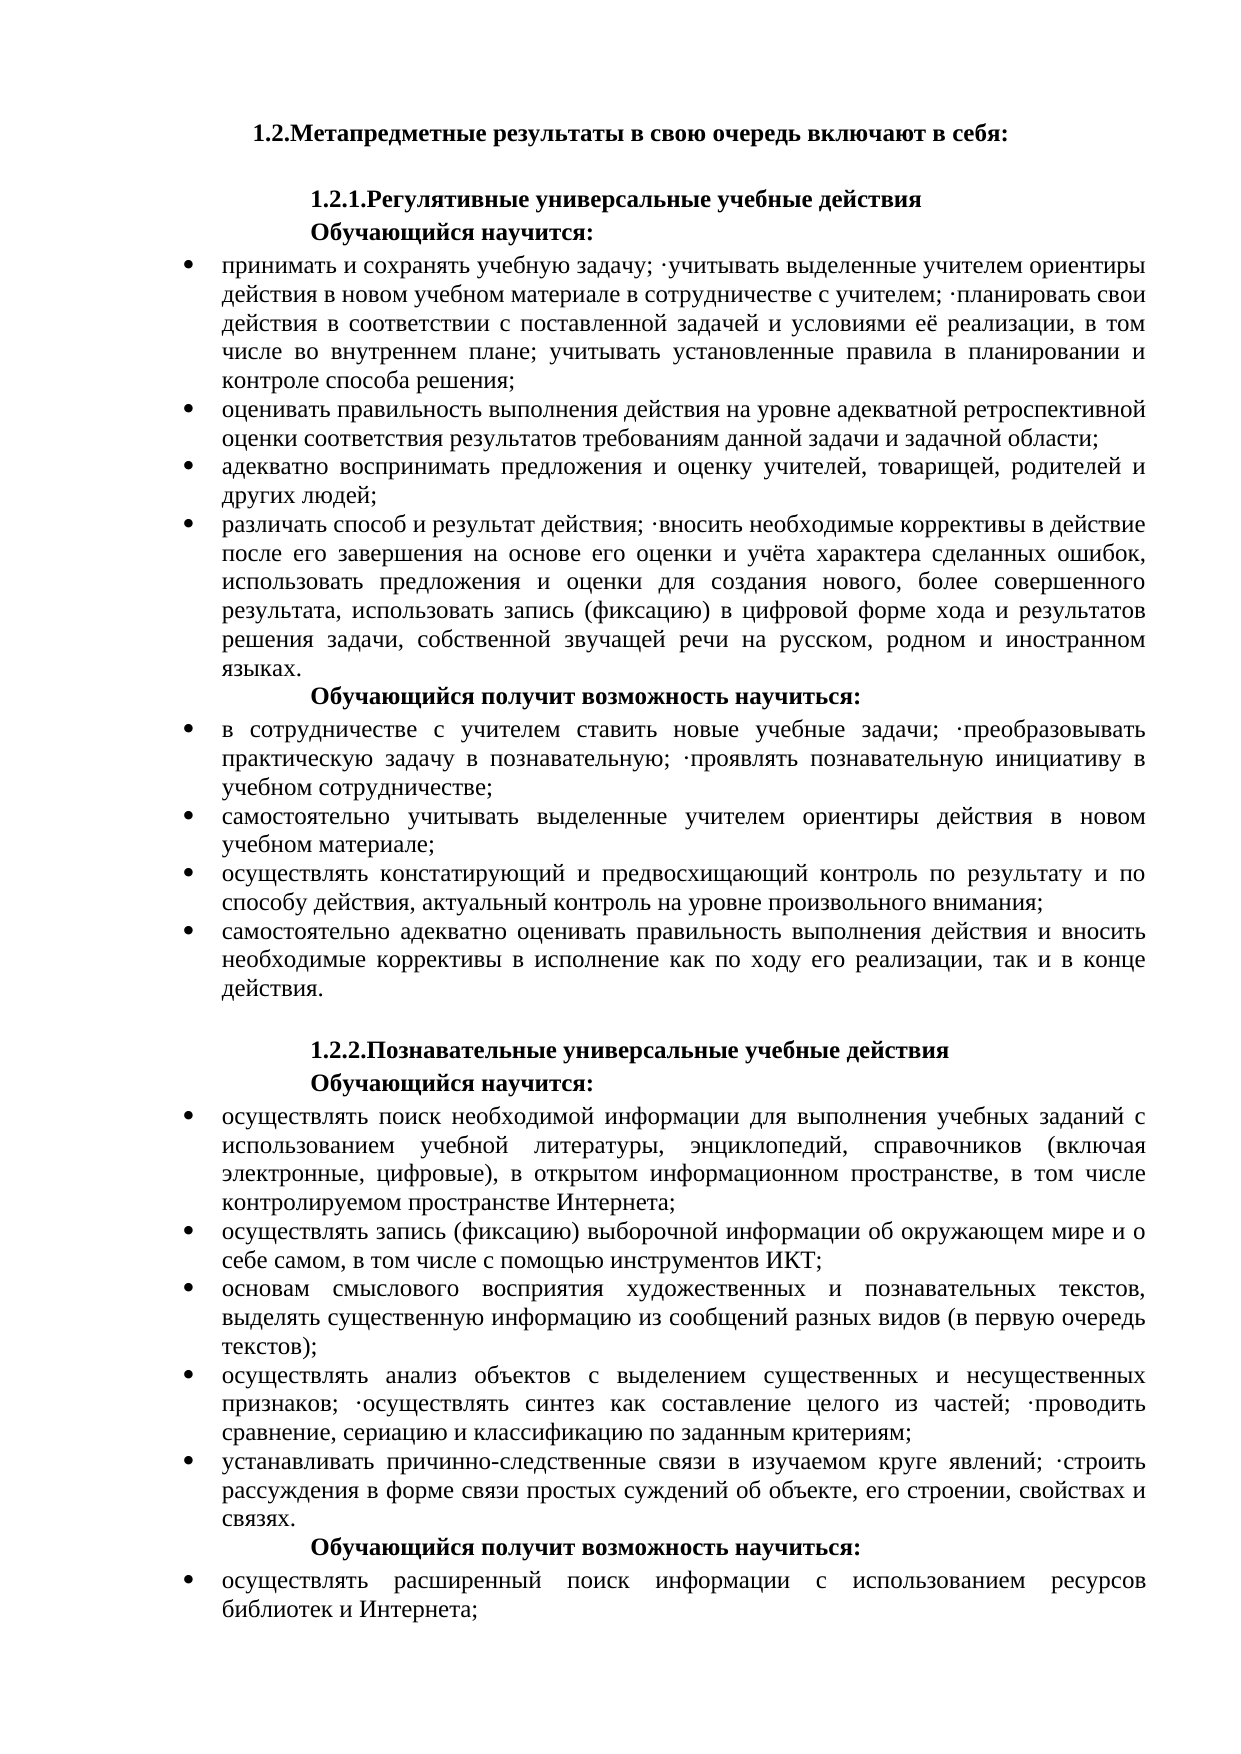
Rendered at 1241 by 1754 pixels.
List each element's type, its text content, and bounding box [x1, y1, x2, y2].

text Обучающийся получит возможность научиться: [222, 681, 1147, 710]
list самостоятельно учитывать выделенные учителем ориентиры действия в новом учебном материале; [184, 801, 1147, 858]
list принимать и сохранять учебную задачу; ·учитывать выделенные учителем ориентиры действия в новом учебном материале в сотрудничестве с учителем; ·планировать свои действия в соответствии с поставленной задачей и условиями её реализации, в том числе во внутреннем плане; учитывать установленные правила в планировании и контроле способа решения; [184, 250, 1147, 394]
text 1.2.Метапредметные результаты в свою очередь включают в себя: [252, 118, 1147, 147]
text Обучающийся научится: [222, 1068, 1147, 1097]
list оценивать правильность выполнения действия на уровне адекватной ретроспективной оценки соответствия результатов требованиям данной задачи и задачной области; [184, 394, 1147, 451]
list в сотрудничестве с учителем ставить новые учебные задачи; ·преобразовывать практическую задачу в познавательную; ·проявлять познавательную инициативу в учебном сотрудничестве; [184, 714, 1147, 801]
list осуществлять констатирующий и предвосхищающий контроль по результату и по способу действия, актуальный контроль на уровне произвольного внимания; [184, 858, 1147, 916]
text 1.2.2.Познавательные универсальные учебные действия [222, 1035, 1147, 1064]
list осуществлять запись (фиксацию) выборочной информации об окружающем мире и о себе самом, в том числе с помощью инструментов ИКТ; [184, 1216, 1147, 1273]
list основам смыслового восприятия художественных и познавательных текстов, выделять существенную информацию из сообщений разных видов (в первую очередь текстов); [184, 1273, 1147, 1360]
text Обучающийся получит возможность научиться: [222, 1532, 1147, 1561]
list различать способ и результат действия; ·вносить необходимые коррективы в действие после его завершения на основе его оценки и учёта характера сделанных ошибок, использовать предложения и оценки для создания нового, более совершенного результата, использовать запись (фиксацию) в цифровой форме хода и результатов решения задачи, собственной звучащей речи на русском, родном и иностранном языках. [184, 509, 1147, 681]
list осуществлять анализ объектов с выделением существенных и несущественных признаков; ·осуществлять синтез как составление целого из частей; ·проводить сравнение, сериацию и классификацию по заданным критериям; [184, 1360, 1147, 1446]
list осуществлять расширенный поиск информации с использованием ресурсов библиотек и Интернета; [184, 1565, 1147, 1623]
list устанавливать причинно-следственные связи в изучаемом круге явлений; ·строить рассуждения в форме связи простых суждений об объекте, его строении, свойствах и связях. [184, 1446, 1147, 1532]
text 1.2.1.Регулятивные универсальные учебные действия [222, 184, 1147, 213]
list самостоятельно адекватно оценивать правильность выполнения действия и вносить необходимые коррективы в исполнение как по ходу его реализации, так и в конце действия. [184, 916, 1147, 1002]
list осуществлять поиск необходимой информации для выполнения учебных заданий с использованием учебной литературы, энциклопедий, справочников (включая электронные, цифровые), в открытом информационном пространстве, в том числе контролируемом пространстве Интернета; [184, 1101, 1147, 1216]
list адекватно воспринимать предложения и оценку учителей, товарищей, родителей и других людей; [184, 451, 1147, 509]
text Обучающийся научится: [222, 217, 1147, 246]
